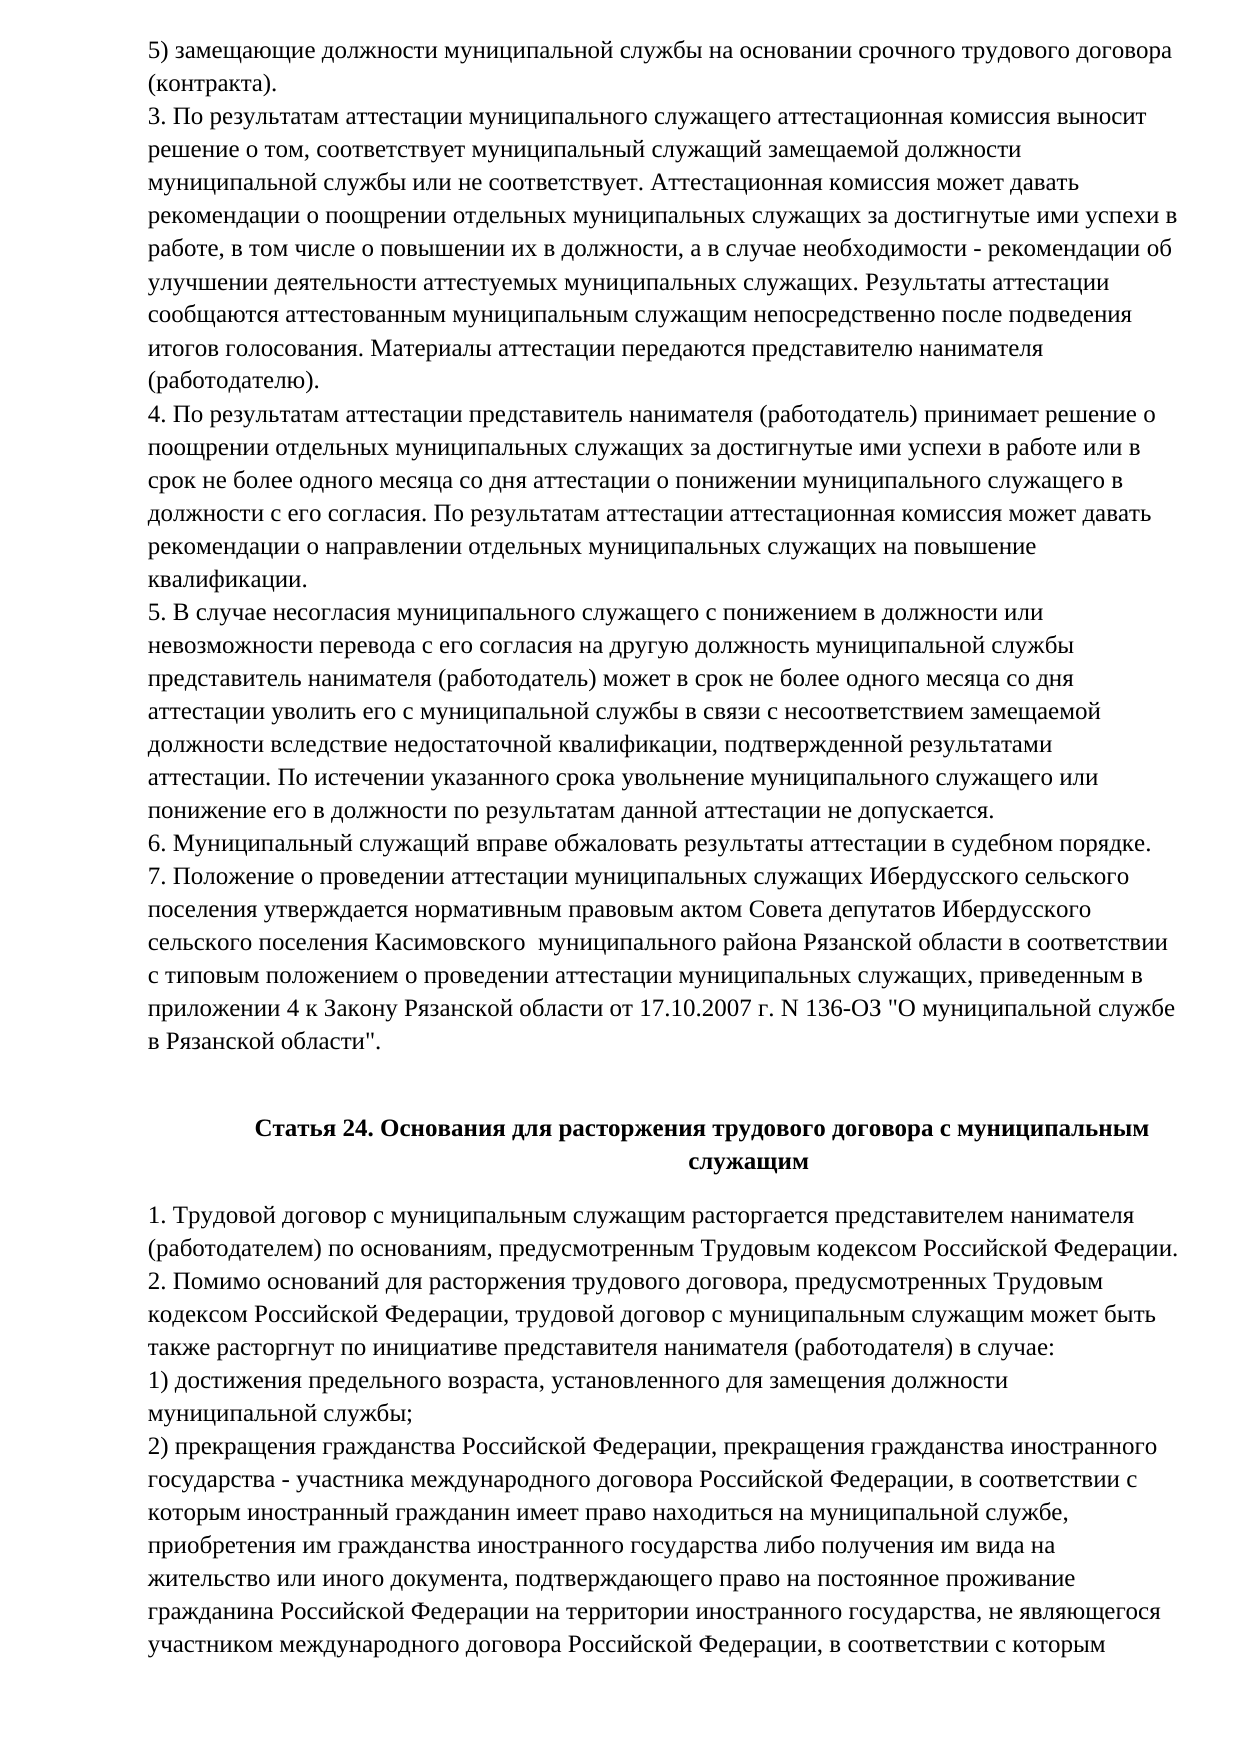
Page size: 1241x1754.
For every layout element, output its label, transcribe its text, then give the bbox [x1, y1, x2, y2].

text 1) достижения предельного возраста, установленного для замещения должности муниципальной службы; [148, 1365, 1181, 1427]
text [148, 1431, 1181, 1658]
text 1. Трудовой договор с муниципальным служащим расторгается представителем нанимателя (работодателем) по основаниям, предусмотренным Трудовым кодексом Российской Федерации. [148, 1200, 1181, 1262]
text 5. В случае несогласия муниципального служащего с понижением в должности или невозможности перевода с его согласия на другую должность муниципальной службы представитель нанимателя (работодатель) может в срок не более одного месяца со дня аттестации уволить его с муниципальной службы в связи с несоответствием замещаемой должности вследствие недостаточной квалификации, подтвержденной результатами аттестации. По истечении указанного срока увольнение муниципального служащего или понижение его в должности по результатам данной аттестации не допускается. [148, 597, 1181, 824]
text 3. По результатам аттестации муниципального служащего аттестационная комиссия выносит решение о том, соответствует муниципальный служащий замещаемой должности муниципальной службы или не соответствует. Аттестационная комиссия может давать рекомендации о поощрении отдельных муниципальных служащих за достигнутые ими успехи в работе, в том числе о повышении их в должности, а в случае необходимости - рекомендации об улучшении деятельности аттестуемых муниципальных служащих. Результаты аттестации сообщаются аттестованным муниципальным служащим непосредственно после подведения итогов голосования. Материалы аттестации передаются представителю нанимателя (работодателю). [148, 101, 1181, 394]
text 5) замещающие должности муниципальной службы на основании срочного трудового договора (контракта). [148, 35, 1181, 97]
text 6. Муниципальный служащий вправе обжаловать результаты аттестации в судебном порядке. [148, 828, 1181, 857]
text 2. Помимо оснований для расторжения трудового договора, предусмотренных Трудовым кодексом Российской Федерации, трудовой договор с муниципальным служащим может быть также расторгнут по инициативе представителя нанимателя (работодателя) в случае: [148, 1266, 1181, 1361]
text Статья 24. Основания для расторжения трудового договора с муниципальным служащим [223, 1113, 1181, 1175]
text 7. Положение о проведении аттестации муниципальных служащих Ибердусского сельского поселения утверждается нормативным правовым актом Совета депутатов Ибердусского сельского поселения Касимовского муниципального района Рязанской области в соответствии с типовым положением о проведении аттестации муниципальных служащих, приведенным в приложении 4 к Закону Рязанской области от 17.10.2007 г. N 136-ОЗ "О муниципальной службе в Рязанской области". [148, 861, 1181, 1055]
text 4. По результатам аттестации представитель нанимателя (работодатель) принимает решение о поощрении отдельных муниципальных служащих за достигнутые ими успехи в работе или в срок не более одного месяца со дня аттестации о понижении муниципального служащего в должности с его согласия. По результатам аттестации аттестационная комиссия может давать рекомендации о направлении отдельных муниципальных служащих на повышение квалификации. [148, 399, 1181, 592]
